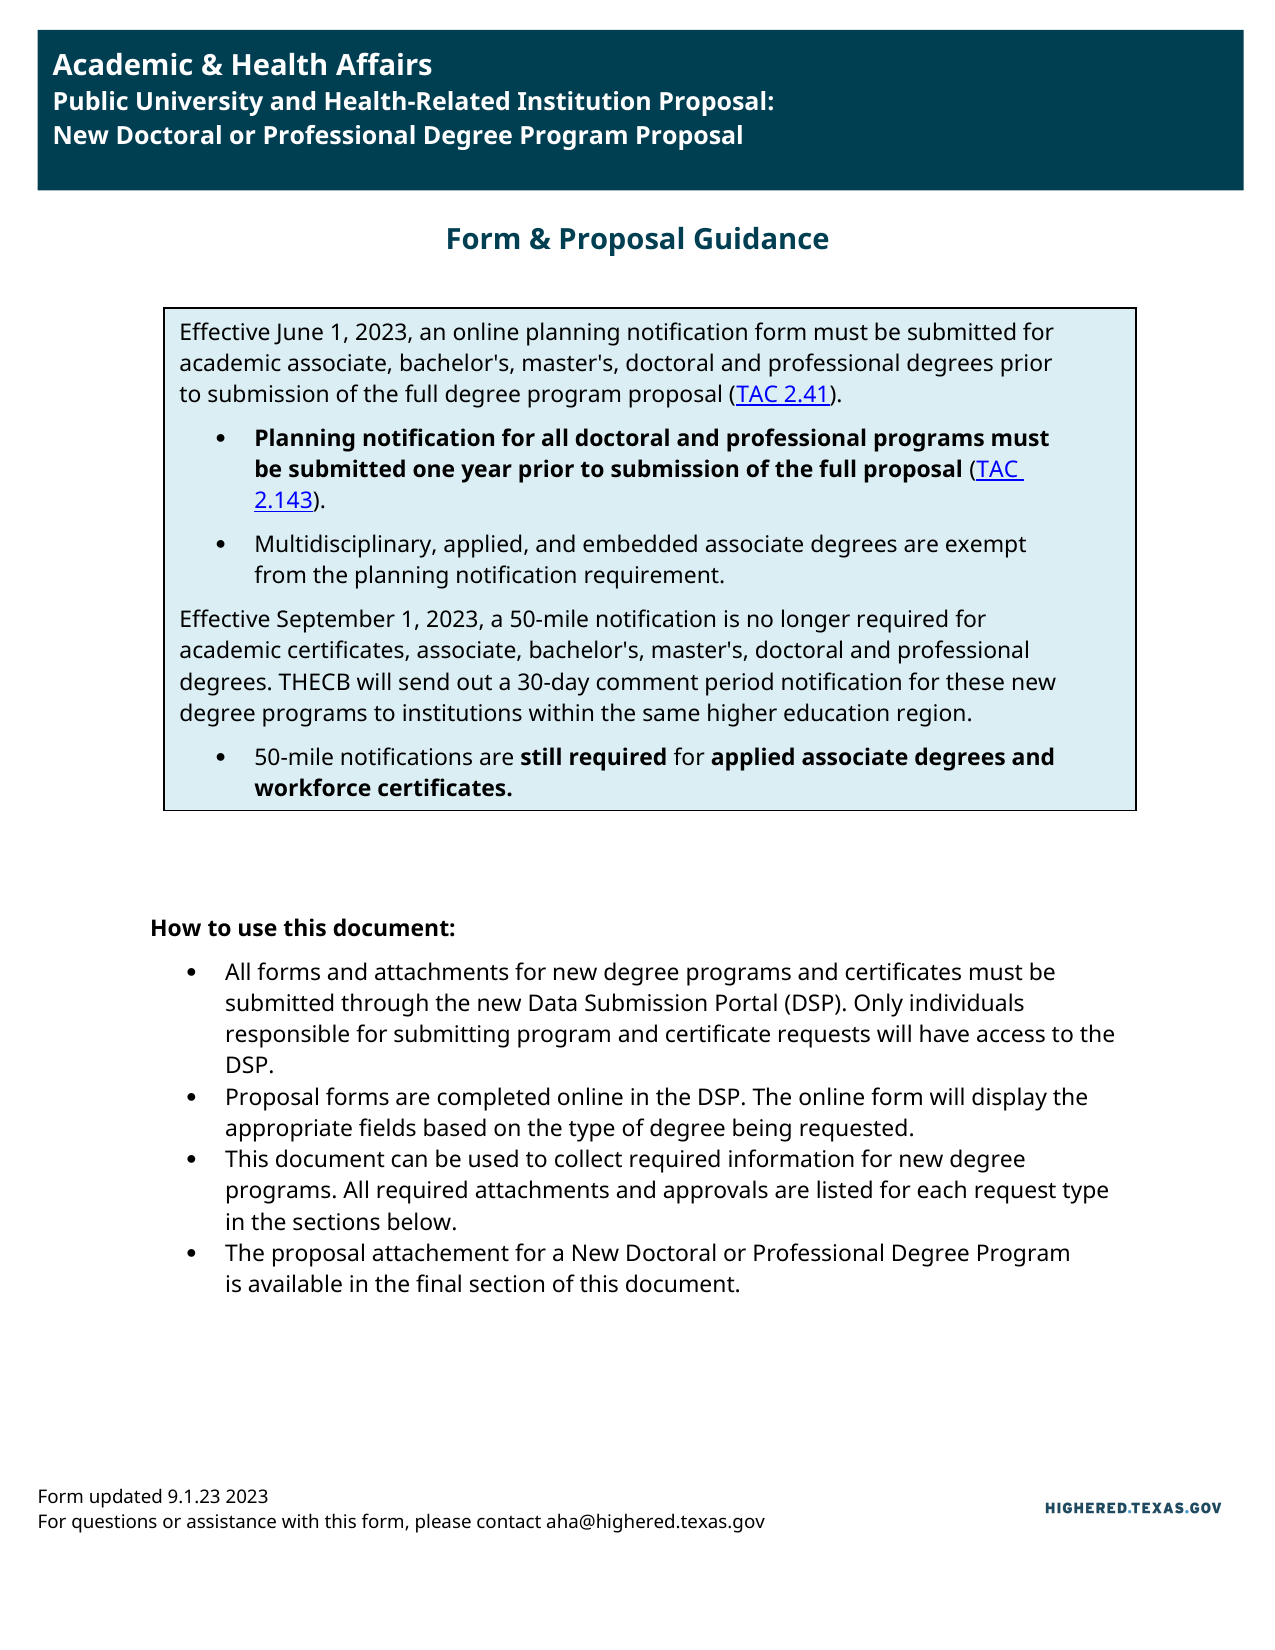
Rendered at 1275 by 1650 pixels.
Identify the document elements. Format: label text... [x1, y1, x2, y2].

list All forms and attachments for new degree programs and certificates must be submitted through the new Data Submission Portal (DSP). Only individuals responsible for submitting program and certificate requests will have access to the DSP. [187, 956, 1125, 1081]
picture [1040, 1498, 1225, 1518]
list Form & Proposal Guidance [150, 219, 1125, 258]
list This document can be used to collect required information for new degree programs. All required attachments and approvals are listed for each request type in the sections below. [187, 1143, 1125, 1237]
text How to use this document: [150, 912, 1072, 943]
list The proposal attachement for a New Doctoral or Professional Degree Program is available in the final section of this document. [187, 1237, 1072, 1299]
list Proposal forms are completed online in the DSP. The online form will display the appropriate fields based on the type of degree being requested. [187, 1081, 1125, 1143]
